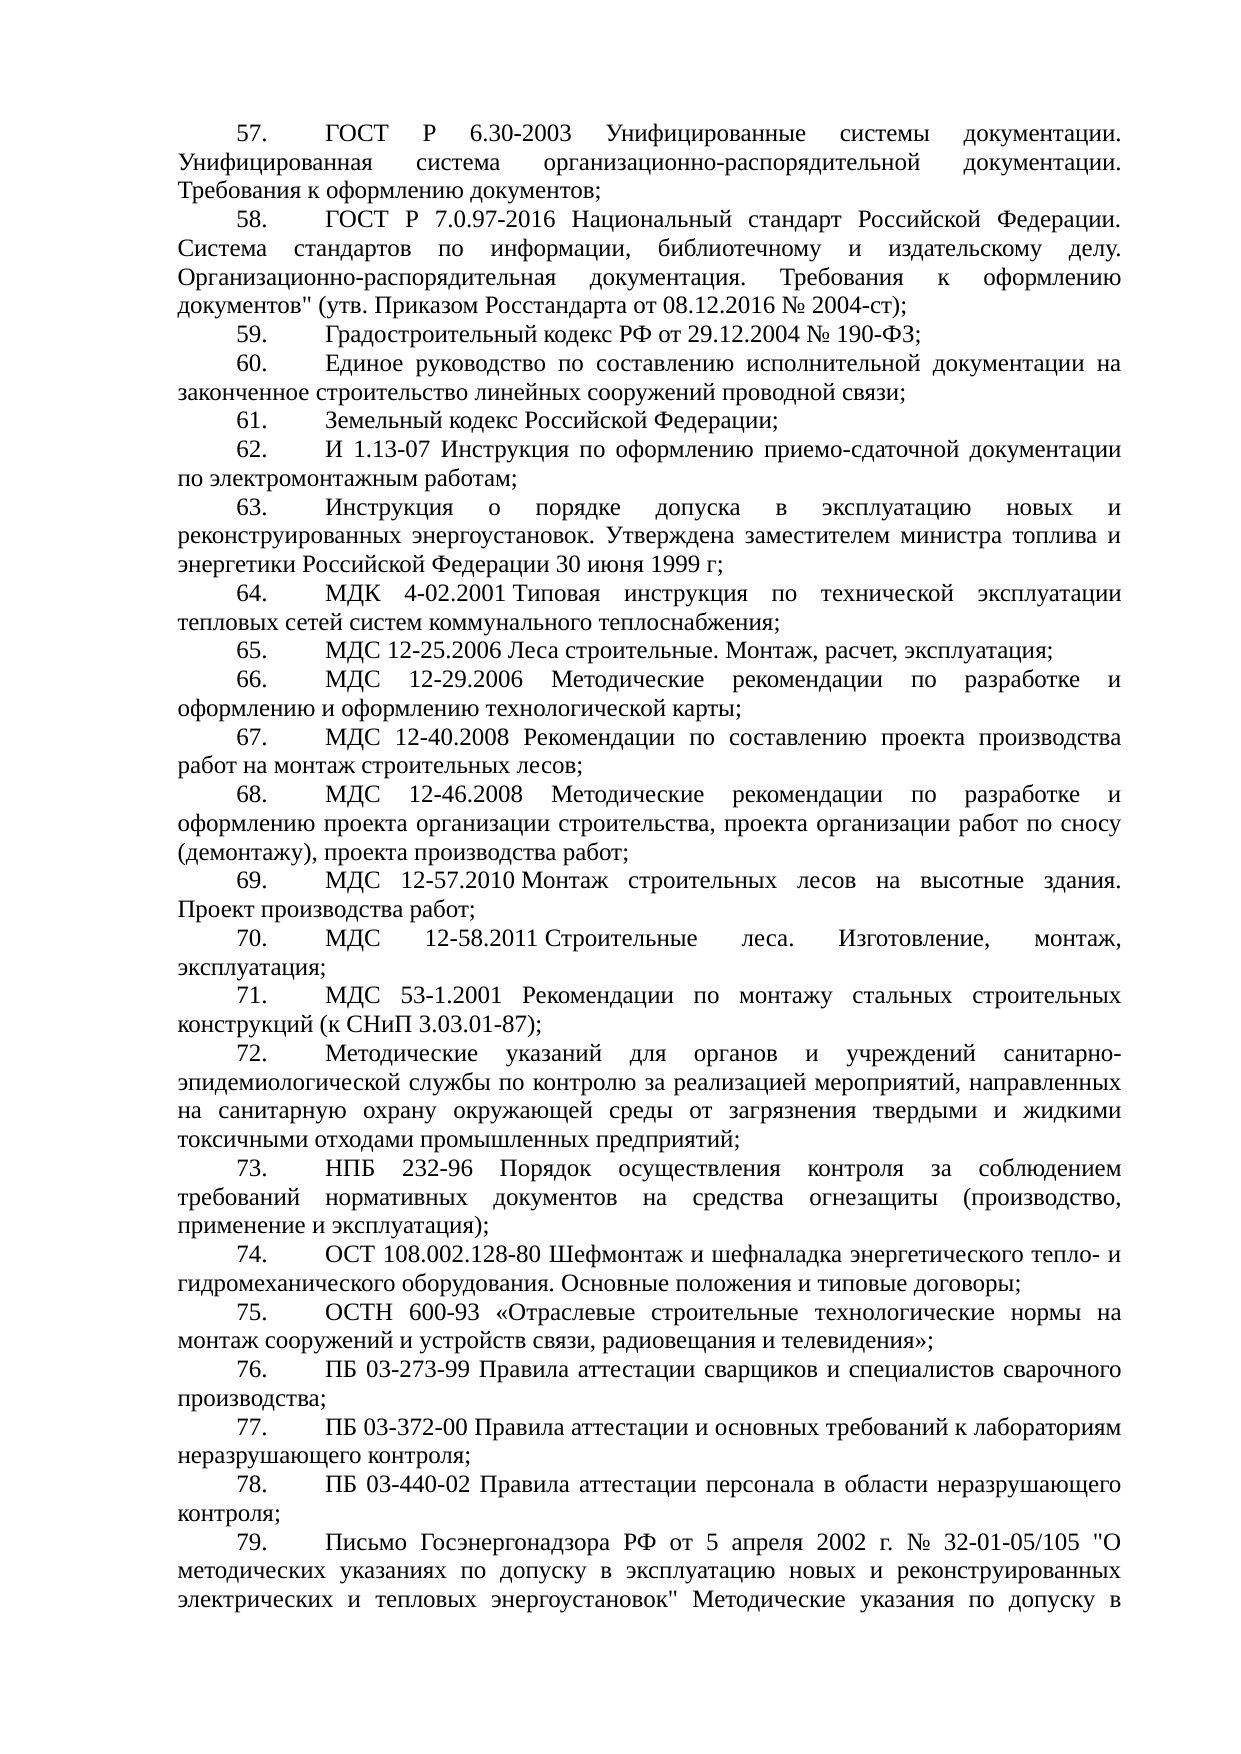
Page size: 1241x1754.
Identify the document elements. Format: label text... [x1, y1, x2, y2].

list Градостроительный кодекс РФ от 29.12.2004 № 190-ФЗ; [177, 319, 1122, 348]
list И 1.13-07 Инструкция по оформлению приемо-сдаточной документации по электромонтажным работам; [177, 434, 1122, 492]
list МДК 4-02.2001 Типовая инструкция по технической эксплуатации тепловых сетей систем коммунального теплоснабжения; [177, 578, 1122, 636]
list Инструкция о порядке допуска в эксплуатацию новых и реконструированных энергоустановок. Утверждена заместителем министра топлива и энергетики Российской Федерации 30 июня 1999 г; [177, 492, 1122, 578]
list НПБ 232-96 Порядок осуществления контроля за соблюдением требований нормативных документов на средства огнезащиты (производство, применение и эксплуатация); [177, 1153, 1122, 1239]
list ГОСТ Р 6.30-2003 Унифицированные системы документации. Унифицированная система организационно-распорядительной документации. Требования к оформлению документов; [177, 118, 1122, 204]
list МДС 12-46.2008 Методические рекомендации по разработке и оформлению проекта организации строительства, проекта организации работ по сносу (демонтажу), проекта производства работ; [177, 779, 1122, 866]
list МДС 12-40.2008 Рекомендации по составлению проекта производства работ на монтаж строительных лесов; [177, 722, 1122, 779]
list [177, 1527, 1122, 1613]
list ПБ 03-440-02 Правила аттестации персонала в области неразрушающего контроля; [177, 1469, 1122, 1527]
list МДС 12-25.2006 Леса строительные. Монтаж, расчет, эксплуатация; [177, 636, 1122, 664]
list МДС 12-58.2011 Строительные леса. Изготовление, монтаж, эксплуатация; [177, 923, 1122, 981]
list МДС 53-1.2001 Рекомендации по монтажу стальных строительных конструкций (к СНиП 3.03.01-87); [177, 981, 1122, 1038]
list Методические указаний для органов и учреждений санитарно-эпидемиологической службы по контролю за реализацией мероприятий, направленных на санитарную охрану окружающей среды от загрязнения твердыми и жидкими токсичными отходами промышленных предприятий; [177, 1038, 1122, 1153]
list ОСТ 108.002.128-80 Шефмонтаж и шефналадка энергетического тепло- и гидромеханического оборудования. Основные положения и типовые договоры; [177, 1239, 1122, 1297]
list МДС 12-29.2006 Методические рекомендации по разработке и оформлению и оформлению технологической карты; [177, 664, 1122, 722]
list ОСТН 600-93 «Отраслевые строительные технологические нормы на монтаж сооружений и устройств связи, радиовещания и телевидения»; [177, 1297, 1122, 1354]
list МДС 12-57.2010 Монтаж строительных лесов на высотные здания. Проект производства работ; [177, 866, 1122, 923]
list ГОСТ Р 7.0.97-2016 Национальный стандарт Российской Федерации. Система стандартов по информации, библиотечному и издательскому делу. Организационно-распорядительная документация. Требования к оформлению документов" (утв. Приказом Росстандарта от 08.12.2016 № 2004-ст); [177, 204, 1122, 319]
list Земельный кодекс Российской Федерации; [177, 406, 1122, 434]
list Единое руководство по составлению исполнительной документации на законченное строительство линейных сооружений проводной связи; [177, 348, 1122, 406]
list ПБ 03-372-00 Правила аттестации и основных требований к лабораториям неразрушающего контроля; [177, 1412, 1122, 1469]
list ПБ 03-273-99 Правила аттестации сварщиков и специалистов сварочного производства; [177, 1354, 1122, 1412]
